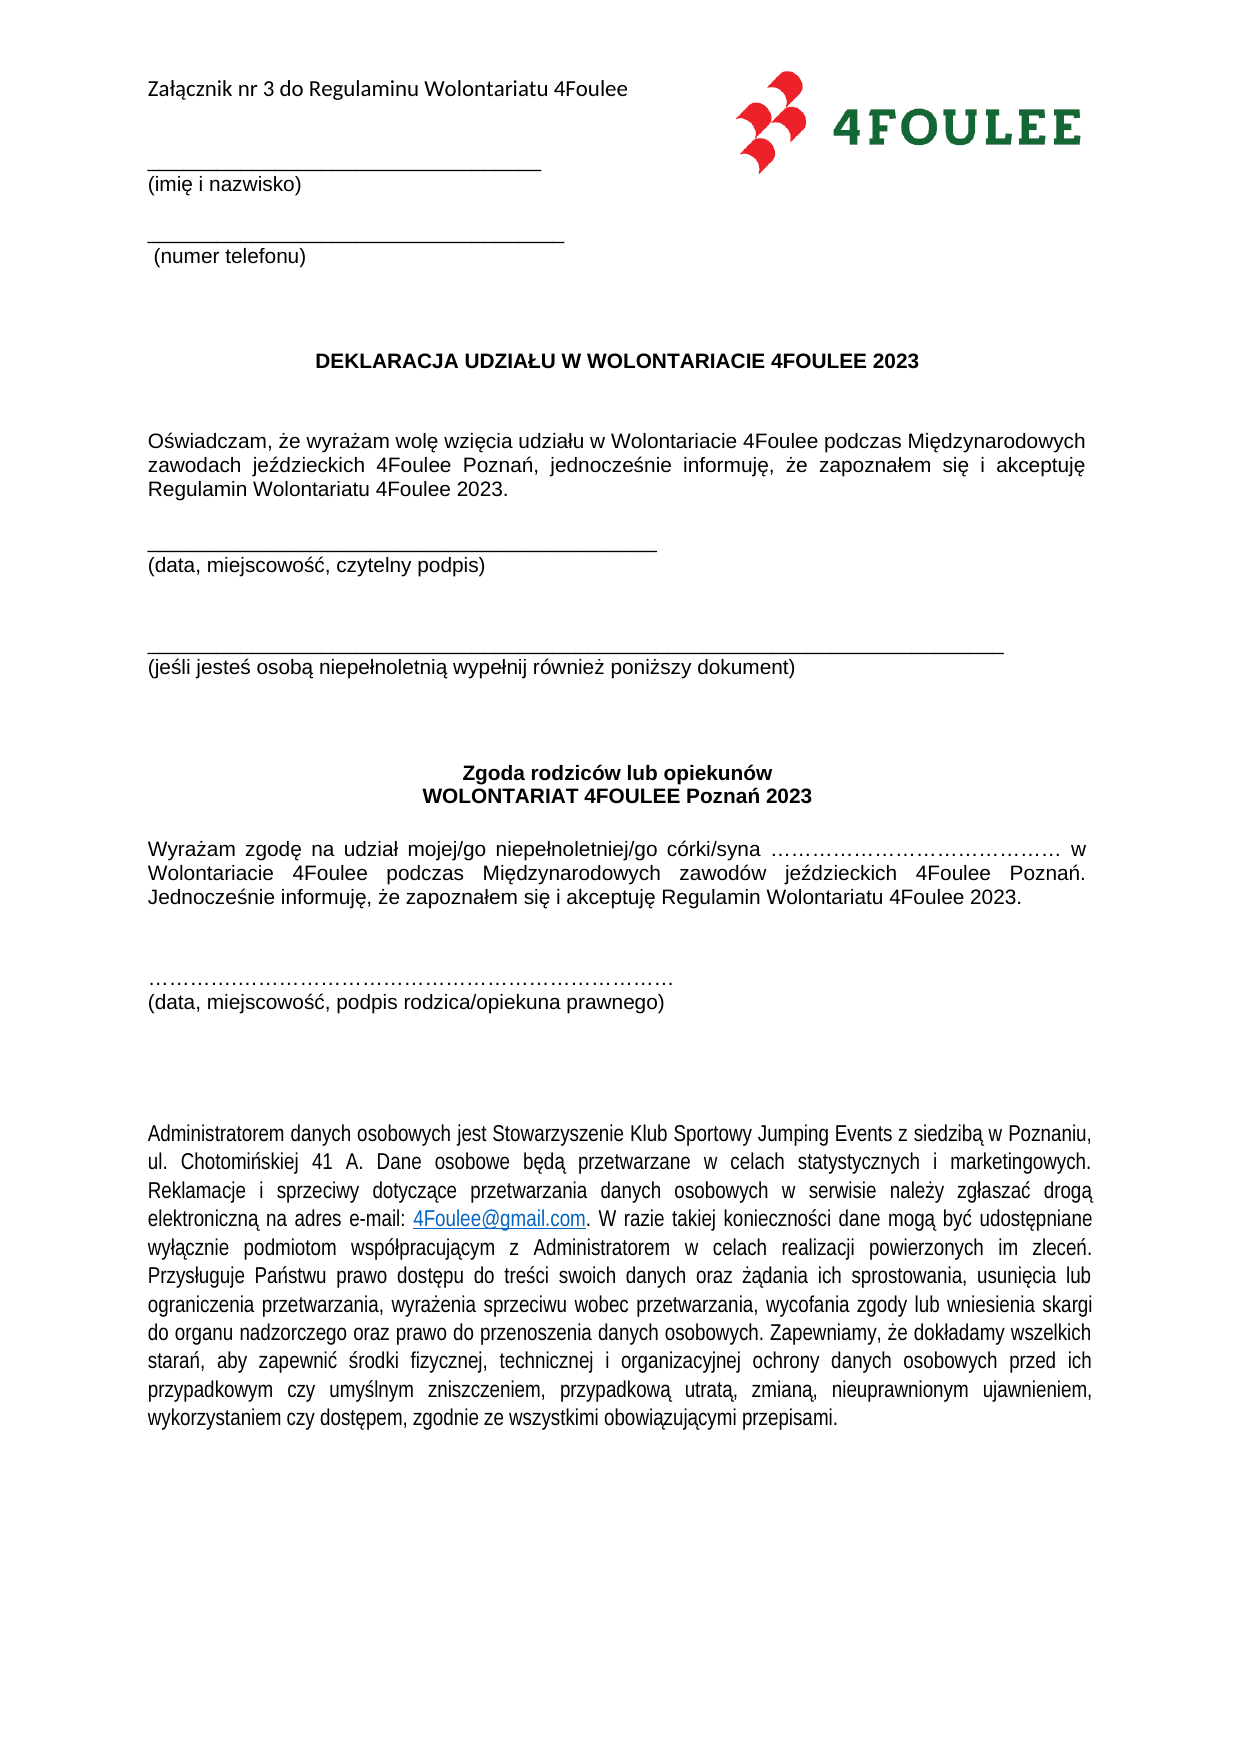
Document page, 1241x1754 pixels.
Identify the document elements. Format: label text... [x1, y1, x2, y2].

text ____________________________________ (numer telefonu) [148, 196, 1087, 267]
text DEKLARACJA UDZIAŁU W WOLONTARIACIE 4FOULEE 2023 [148, 349, 1087, 373]
text ____________________________________________ [148, 529, 1087, 553]
picture [707, 65, 1121, 187]
text Zgoda rodziców lub opiekunów [148, 760, 1087, 784]
text __________________________________ [148, 148, 707, 172]
text Wyrażam zgodę na udział mojej/go niepełnoletniej/go córki/syna …………………………………… w Wolontariacie 4Foulee podczas Międzynarodowych zawodów jeździeckich 4Foulee Poznań. Jednocześnie informuję, że zapoznałem się i akceptuję Regulamin Wolontariatu 4Foulee 2023. [148, 837, 1087, 909]
text (data, miejscowość, podpis rodzica/opiekuna prawnego) [148, 990, 1087, 1014]
text Oświadczam, że wyrażam wolę wzięcia udziału w Wolontariacie 4Foulee podczas Międzynarodowych zawodach jeździeckich 4Foulee Poznań, jednocześnie informuję, że zapoznałem się i akceptuję Regulamin Wolontariatu 4Foulee 2023. [148, 429, 1087, 501]
text (imię i nazwisko) [148, 172, 1087, 196]
text __________________________________________________________________________ [148, 631, 1087, 655]
text ………….……………………………………………………… [148, 966, 1087, 990]
text WOLONTARIAT 4FOULEE Poznań 2023 [148, 784, 1087, 808]
text Administratorem danych osobowych jest Stowarzyszenie Klub Sportowy Jumping Events z siedzibą w Poznaniu, ul. Chotomińskiej 41 A. Dane osobowe będą przetwarzane w celach statystycznych i marketingowych. Reklamacje i sprzeciwy dotyczące przetwarzania danych osobowych w serwisie należy zgłaszać drogą elektroniczną na adres e-mail: 4Foulee@gmail.com. W razie takiej konieczności dane mogą być udostępniane wyłącznie podmiotom współpracującym z Administratorem w celach realizacji powierzonych im zleceń. Przysługuje Państwu prawo dostępu do treści swoich danych oraz żądania ich sprostowania, usunięcia lub ograniczenia przetwarzania, wyrażenia sprzeciwu wobec przetwarzania, wycofania zgody lub wniesienia skargi do organu nadzorczego oraz prawo do przenoszenia danych osobowych. Zapewniamy, że dokładamy wszelkich starań, aby zapewnić środki fizycznej, technicznej i organizacyjnej ochrony danych osobowych przed ich przypadkowym czy umyślnym zniszczeniem, przypadkową utratą, zmianą, nieuprawnionym ujawnieniem, wykorzystaniem czy dostępem, zgodnie ze wszystkimi obowiązującymi przepisami. [148, 1120, 1093, 1431]
text (data, miejscowość, czytelny podpis) [148, 553, 1087, 577]
text (jeśli jesteś osobą niepełnoletnią wypełnij również poniższy dokument) [148, 655, 1087, 679]
